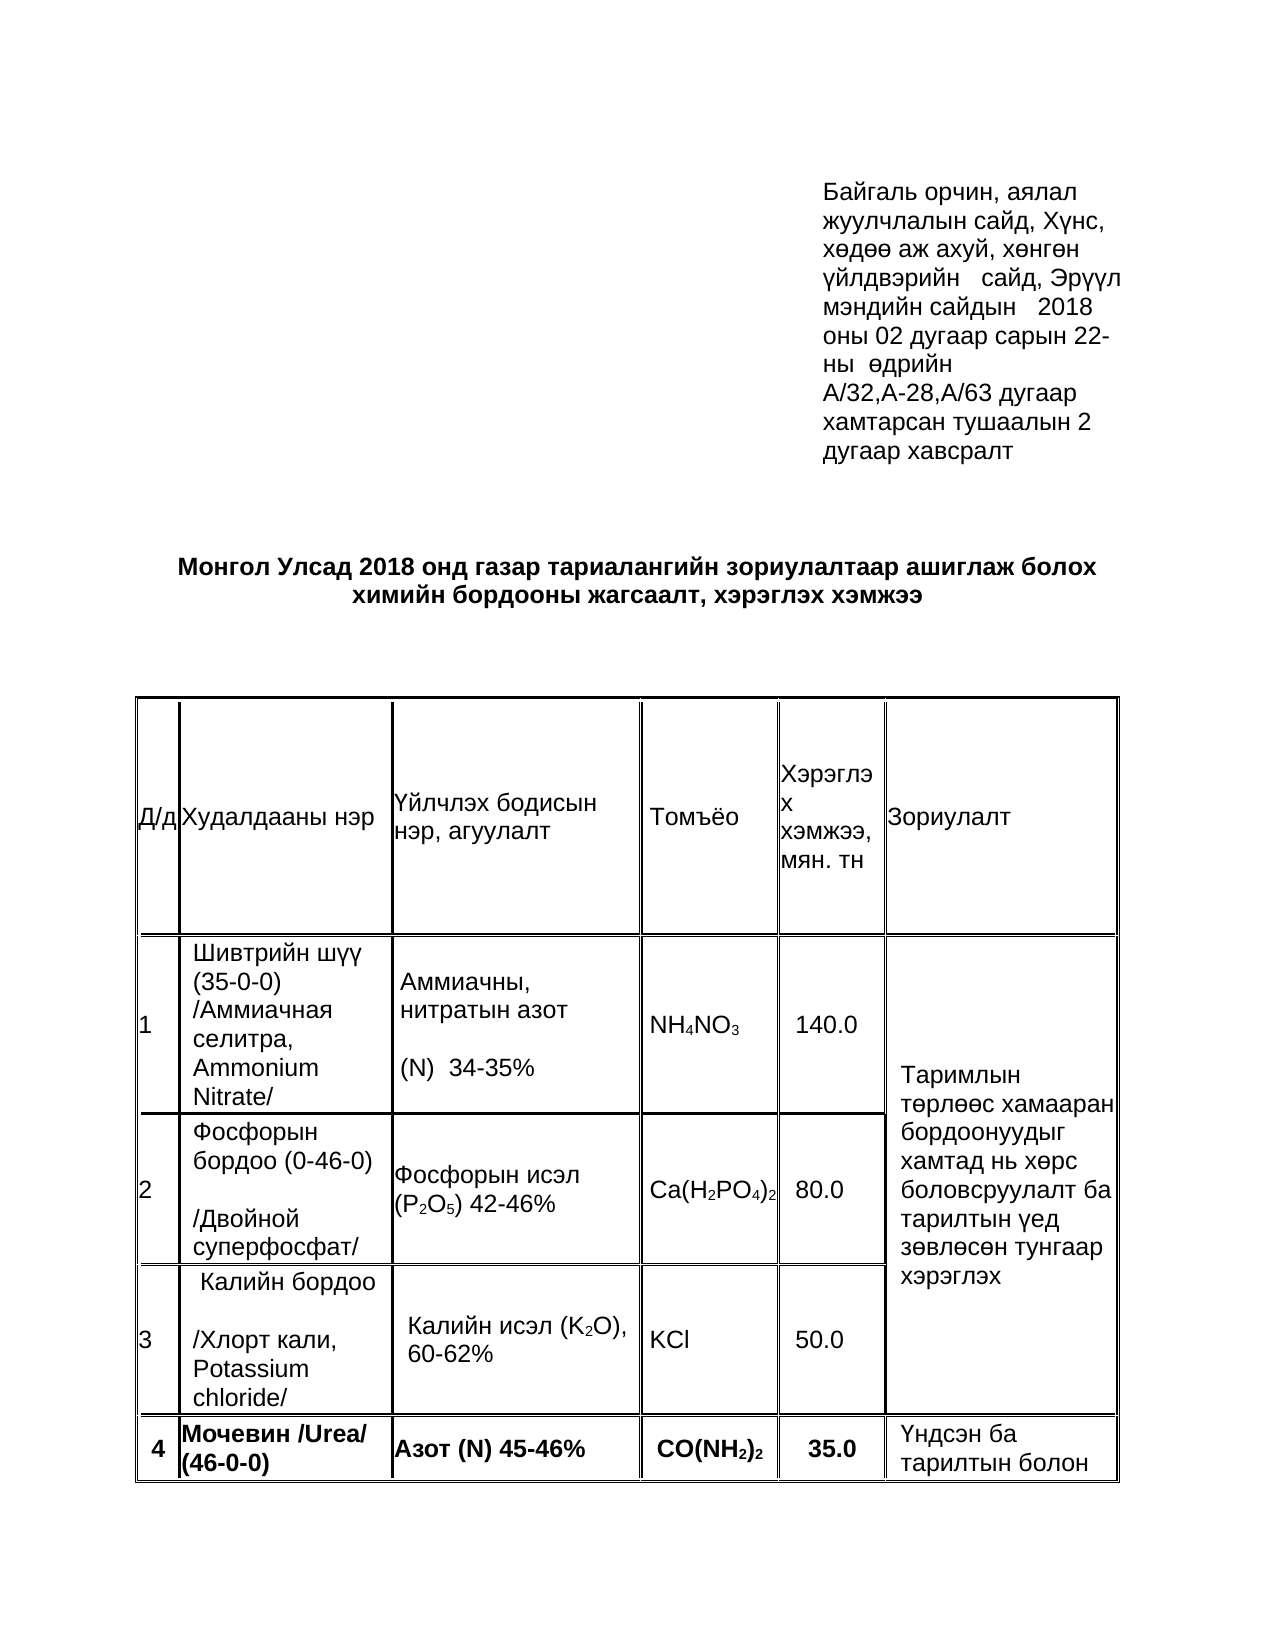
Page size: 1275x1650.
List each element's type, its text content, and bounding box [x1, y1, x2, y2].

table_cell Азот (N) 45-46% [392, 1413, 641, 1480]
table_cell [886, 1413, 1117, 1480]
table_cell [179, 1417, 392, 1480]
table_cell Фосфорын исэл (P2O5) 42-46% [394, 1115, 639, 1263]
table_cell 2 [138, 1112, 178, 1263]
table_cell 50.0 [780, 1266, 884, 1413]
table_header Үйлчлэх бодисын нэр, агуулалт [392, 698, 641, 933]
table_cell Аммиачны, нитратын азот (N) 34-35% [394, 937, 639, 1112]
table_header Томъёо [641, 699, 779, 933]
table_header Худалдааны нэр [179, 699, 392, 933]
table_cell 140.0 [780, 937, 884, 1112]
table_cell KCl [643, 1266, 777, 1413]
table_cell NH4NO3 [643, 937, 777, 1112]
table_cell 35.0 [779, 1417, 886, 1480]
table_cell 80.0 [780, 1115, 884, 1263]
table_cell 4 [138, 1413, 179, 1480]
table_cell 3 [136, 1263, 179, 1413]
text Байгаль орчин, аялал жуулчлалын сайд, Хүнс, хөдөө аж ахуй, хөнгөн үйлдвэрийн сайд, Эрүүл мэндийн сайдын 2018 оны 02 дугаар сарын 22- ны өдрийн А/32,А-28,А/63 дугаар хамтарсан тушаалын 2 дугаар хавсралт [823, 177, 1127, 464]
table_header Д/д [138, 699, 179, 933]
table_cell Са(Н2РО4)2 [643, 1115, 777, 1263]
table_cell Калийн исэл (K2O), 60-62% [394, 1266, 639, 1413]
table_header Зориулалт [886, 699, 1116, 933]
text Монгол Улсад 2018 онд газар тариалангийн зориулалтаар ашиглаж болох химийн бордооны жагсаалт, хэрэглэх хэмжээ [148, 551, 1127, 609]
table_cell Таримлын төрлөөс хамааран бордоонуудыг хамтад нь хөрс боловсруулалт ба тарилтын үед зөвлөсөн тунгаар хэрэглэх [887, 933, 1117, 1413]
table_cell 1 [138, 933, 178, 1112]
table_cell Калийн бордоо /Хлорт кали, Potassium chloride/ [181, 1266, 391, 1413]
table_cell Фосфорын бордоо (0-46-0) /Двойной суперфосфат/ [181, 1115, 391, 1263]
table_cell Шивтрийн шүү (35-0-0) /Аммиачная селитра, Ammonium Nitrate/ [181, 937, 391, 1112]
table_cell CO(NH2)2 [641, 1417, 779, 1480]
table_header Хэрэглэх хэмжээ, мян. тн [779, 699, 886, 933]
